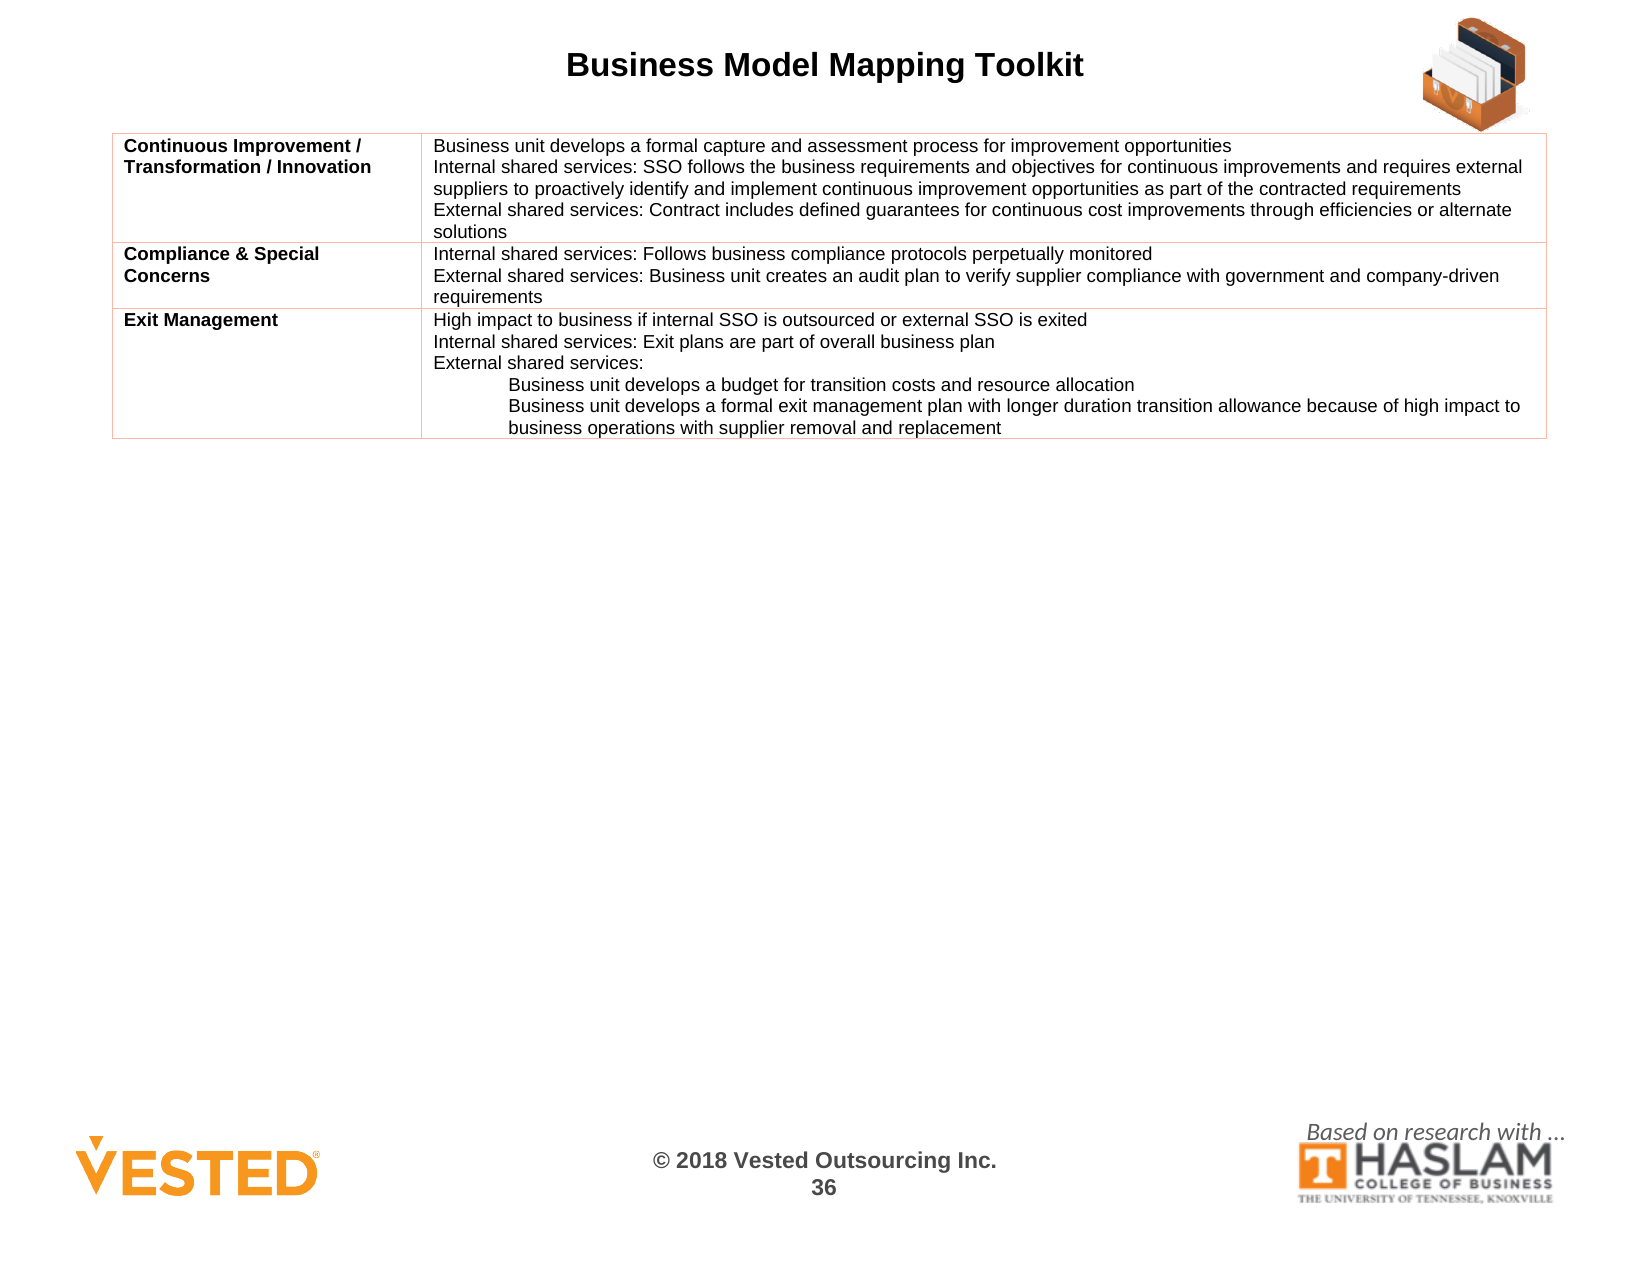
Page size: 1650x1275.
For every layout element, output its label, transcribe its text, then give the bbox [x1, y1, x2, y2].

picture [76, 1136, 320, 1196]
table_cell Exit Management [113, 309, 421, 438]
table_cell Compliance & Special Concerns [113, 243, 421, 308]
table_cell Business unit develops a formal capture and assessment process for improvement opportunities Internal shared services: SSO follows the business requirements and objectives for continuous improvements and requires external suppliers to proactively identify and implement continuous improvement opportunities as part of the contracted requirements External shared services: Contract includes defined guarantees for continuous cost improvements through efficiencies or alternate solutions [422, 134, 1546, 242]
picture [1294, 1132, 1560, 1207]
picture [1413, 12, 1531, 133]
table_cell Internal shared services: Follows business compliance protocols perpetually monitored External shared services: Business unit creates an audit plan to verify supplier compliance with government and company-driven requirements [422, 243, 1546, 308]
table_cell High impact to business if internal SSO is outsourced or external SSO is exited Internal shared services: Exit plans are part of overall business plan External shared services: Business unit develops a budget for transition costs and resource allocation Business unit develops a formal exit management plan with longer duration transition allowance because of high impact to business operations with supplier removal and replacement [422, 309, 1546, 438]
table_cell Continuous Improvement / Transformation / Innovation [113, 134, 421, 242]
